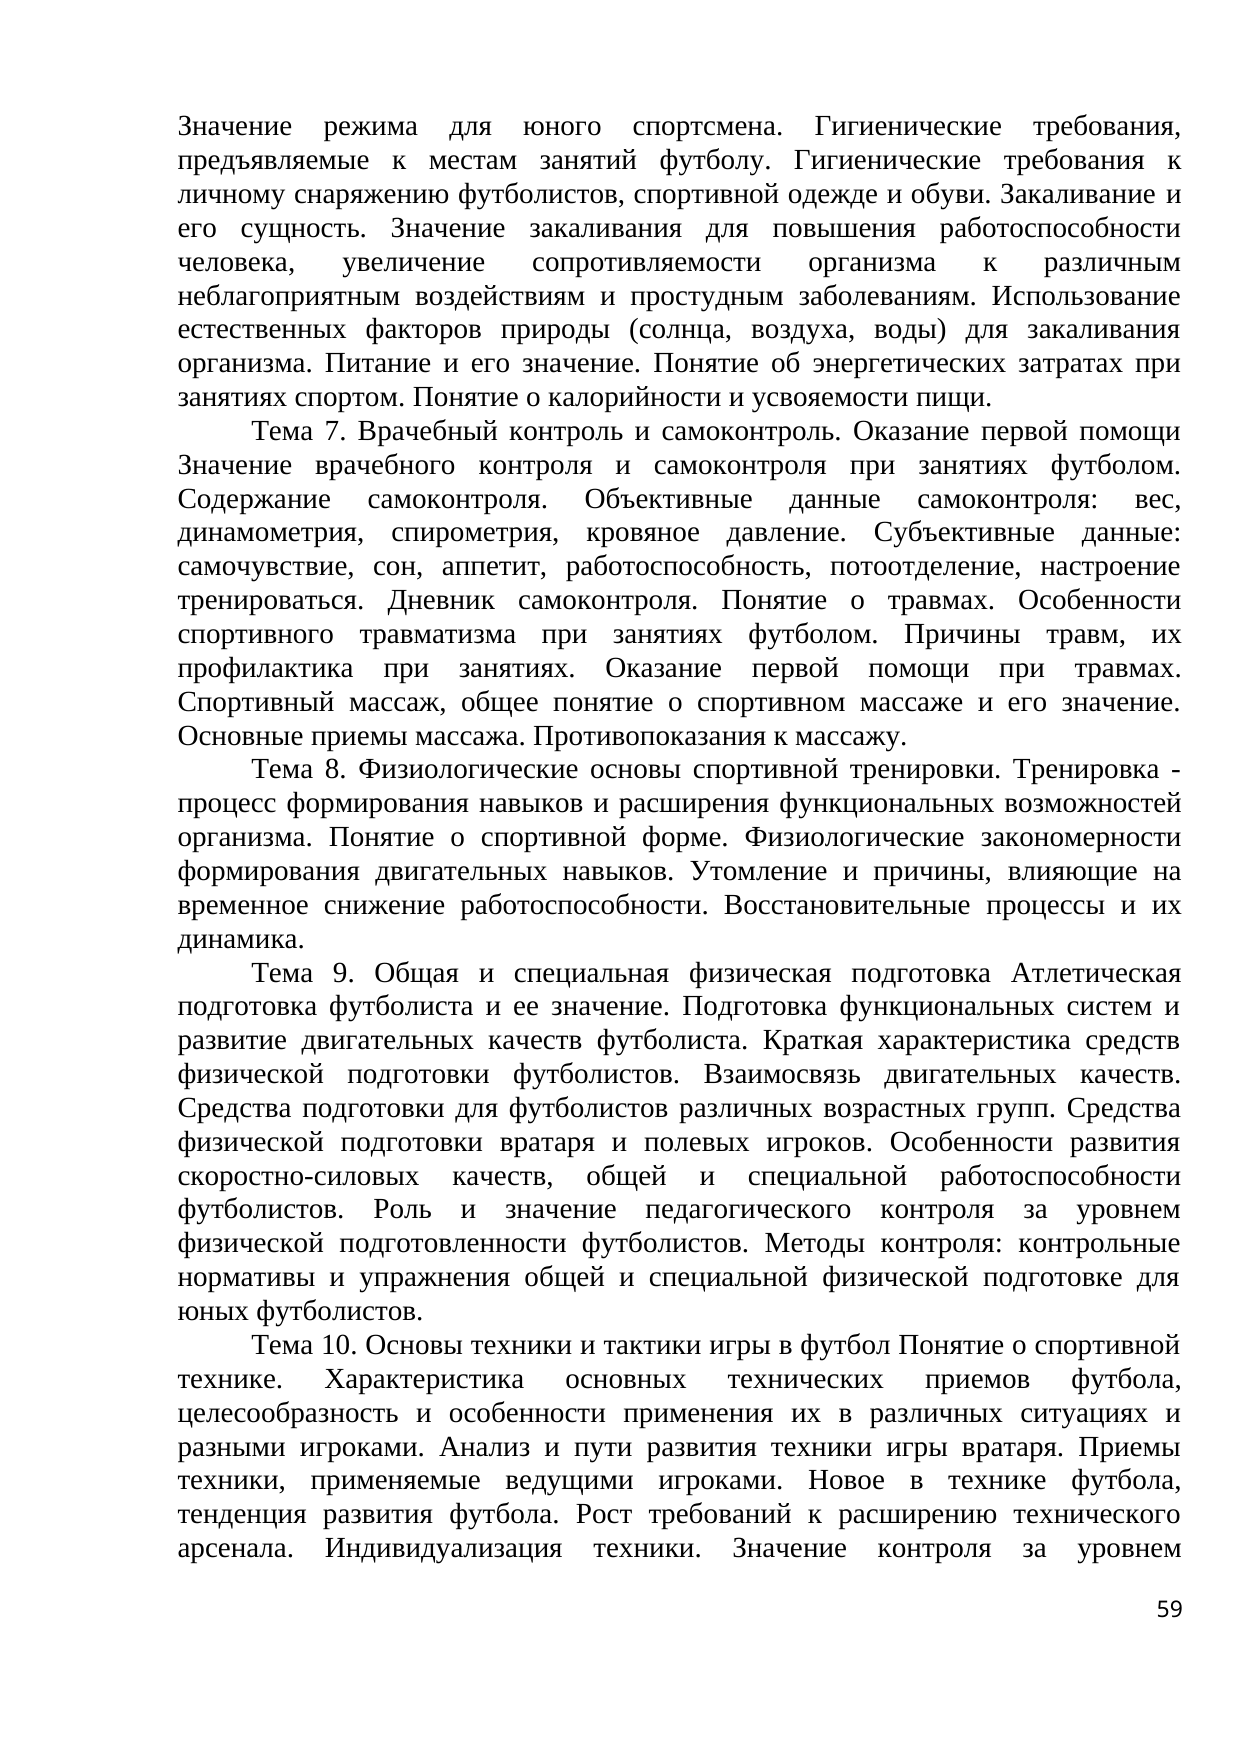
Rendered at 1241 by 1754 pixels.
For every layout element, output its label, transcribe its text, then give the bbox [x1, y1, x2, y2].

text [177, 1327, 1182, 1564]
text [177, 108, 1181, 413]
text Тема 8. Физиологические основы спортивной тренировки. Тренировка - процесс формирования навыков и расширения функциональных возможностей организма. Понятие о спортивной форме. Физиологические закономерности формирования двигательных навыков. Утомление и причины, влияющие на временное снижение работоспособности. Восстановительные процессы и их динамика. [177, 752, 1182, 954]
text Тема 9. Общая и специальная физическая подготовка Атлетическая подготовка футболиста и ее значение. Подготовка функциональных систем и развитие двигательных качеств футболиста. Краткая характеристика средств физической подготовки футболистов. Взаимосвязь двигательных качеств. Средства подготовки для футболистов различных возрастных групп. Средства физической подготовки вратаря и полевых игроков. Особенности развития скоростно-силовых качеств, общей и специальной работоспособности футболистов. Роль и значение педагогического контроля за уровнем физической подготовленности футболистов. Методы контроля: контрольные нормативы и упражнения общей и специальной физической подготовке для юных футболистов. [177, 955, 1181, 1327]
text Тема 7. Врачебный контроль и самоконтроль. Оказание первой помощи Значение врачебного контроля и самоконтроля при занятиях футболом. Содержание самоконтроля. Объективные данные самоконтроля: вес, динамометрия, спирометрия, кровяное давление. Субъективные данные: самочувствие, сон, аппетит, работоспособность, потоотделение, настроение тренироваться. Дневник самоконтроля. Понятие о травмах. Особенности спортивного травматизма при занятиях футболом. Причины травм, их профилактика при занятиях. Оказание первой помощи при травмах. Спортивный массаж, общее понятие о спортивном массаже и его значение. Основные приемы массажа. Противопоказания к массажу. [177, 413, 1181, 751]
